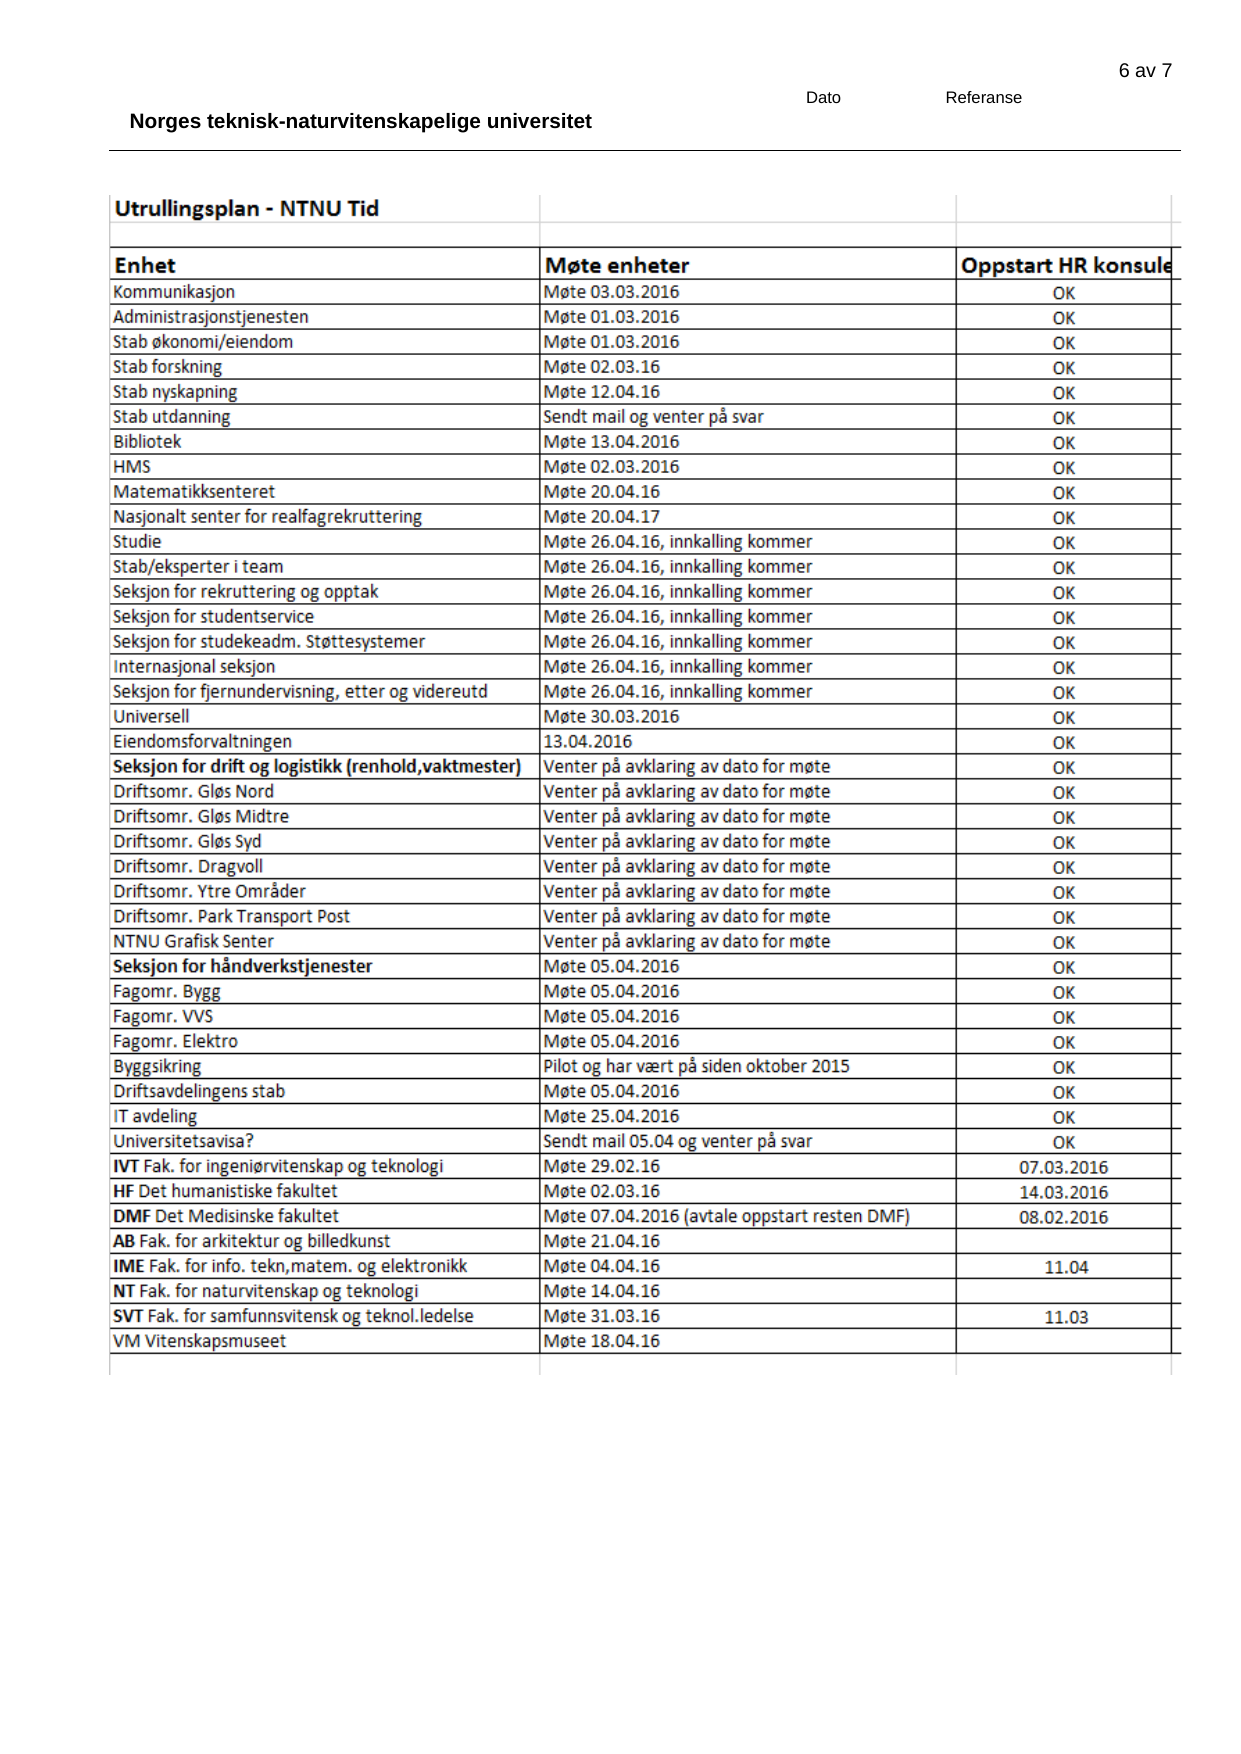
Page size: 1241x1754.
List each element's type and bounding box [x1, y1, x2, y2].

picture [109, 195, 1182, 1375]
